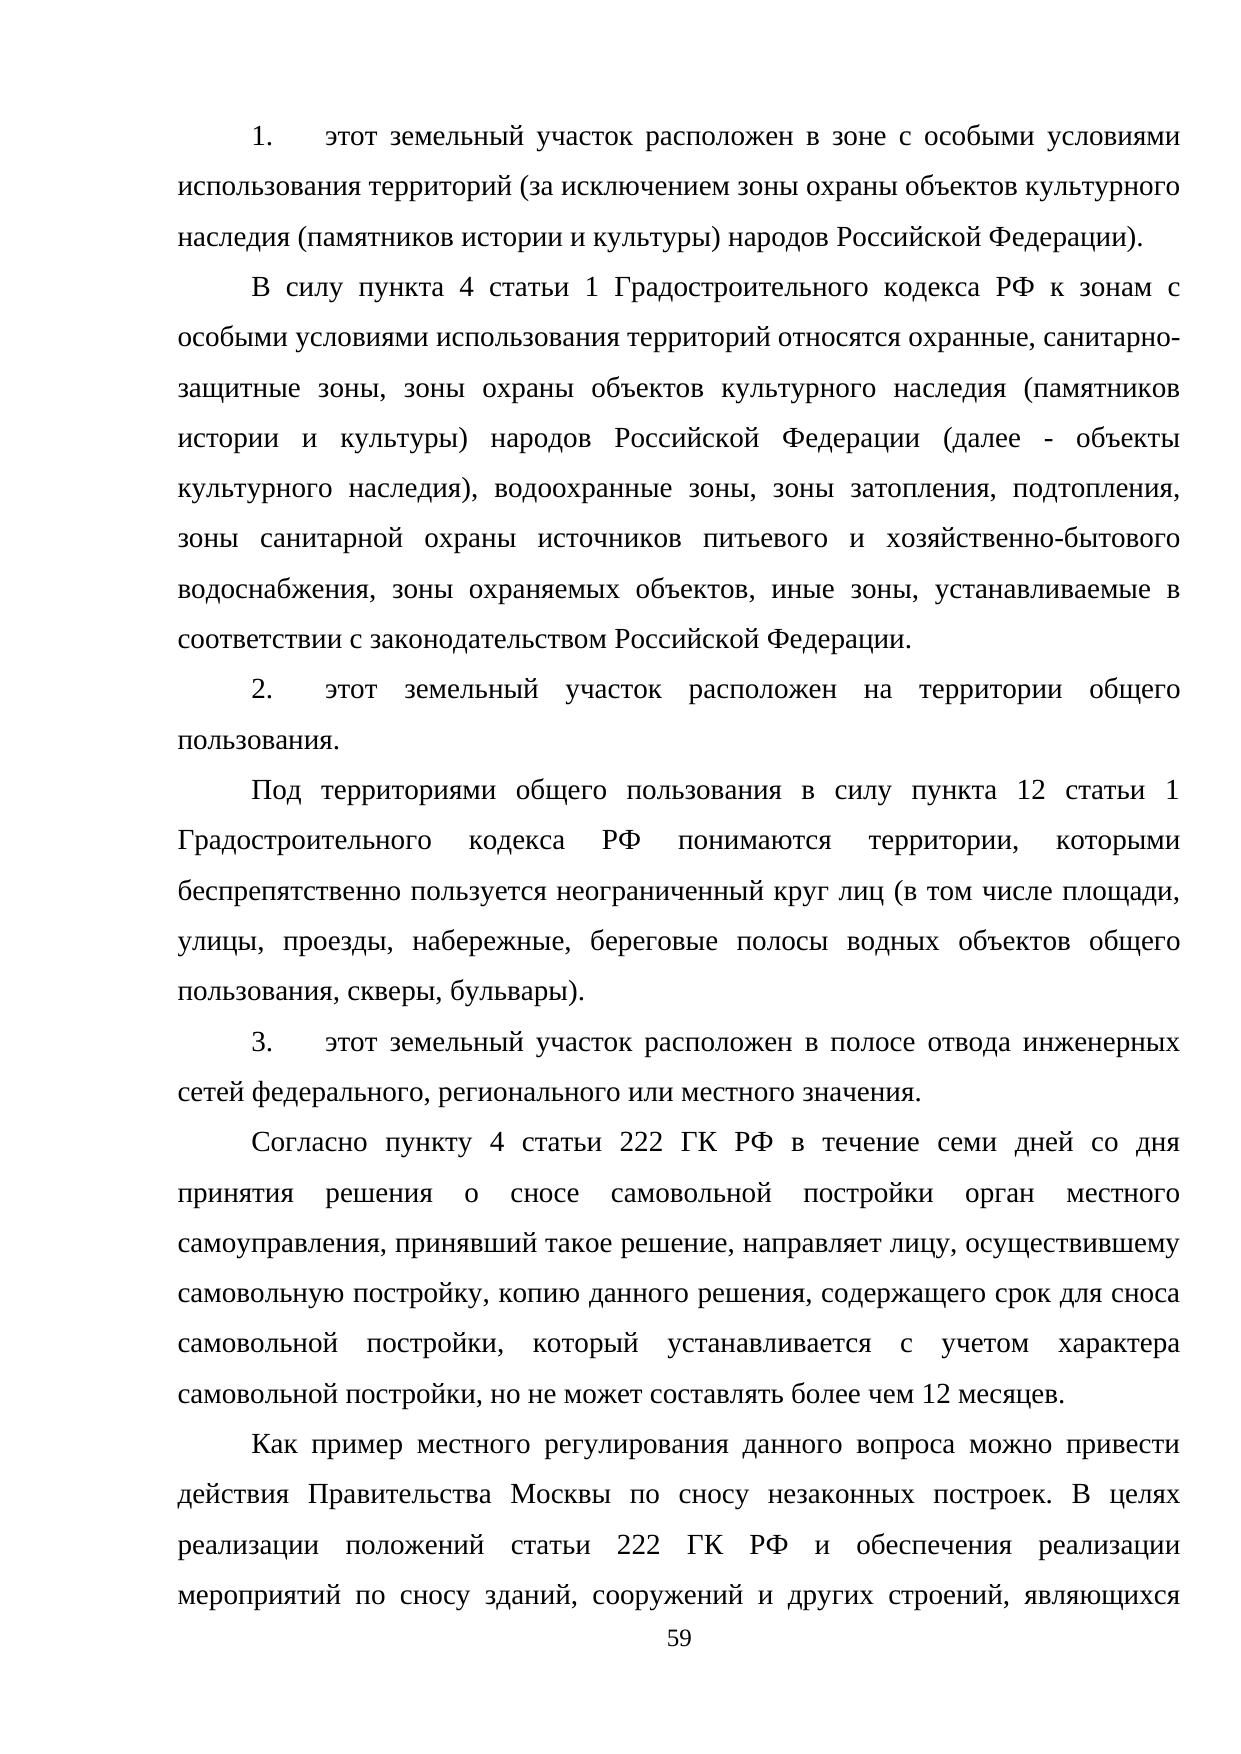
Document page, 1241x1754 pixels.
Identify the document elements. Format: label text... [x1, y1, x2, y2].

list этот земельный участок расположен в полосе отвода инженерных сетей федерального, регионального или местного значения. [177, 1024, 1181, 1108]
text Согласно пункту 4 статьи 222 ГК РФ в течение семи дней со дня принятия решения о сносе самовольной постройки орган местного самоуправления, принявший такое решение, направляет лицу, осуществившему самовольную постройку, копию данного решения, содержащего срок для сноса самовольной постройки, который устанавливается с учетом характера самовольной постройки, но не может составлять более чем 12 месяцев. [177, 1124, 1181, 1409]
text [177, 1426, 1181, 1611]
list этот земельный участок расположен в зоне с особыми условиями использования территорий (за исключением зоны охраны объектов культурного наследия (памятников истории и культуры) народов Российской Федерации). [177, 118, 1181, 252]
text В силу пункта 4 статьи 1 Градостроительного кодекса РФ к зонам с особыми условиями использования территорий относятся охранные, санитарно-защитные зоны, зоны охраны объектов культурного наследия (памятников истории и культуры) народов Российской Федерации (далее - объекты культурного наследия), водоохранные зоны, зоны затопления, подтопления, зоны санитарной охраны источников питьевого и хозяйственно-бытового водоснабжения, зоны охраняемых объектов, иные зоны, устанавливаемые в соответствии с законодательством Российской Федерации. [177, 269, 1181, 655]
text Под территориями общего пользования в силу пункта 12 статьи 1 Градостроительного кодекса РФ понимаются территории, которыми беспрепятственно пользуется неограниченный круг лиц (в том числе площади, улицы, проезды, набережные, береговые полосы водных объектов общего пользования, скверы, бульвары). [177, 772, 1181, 1007]
list этот земельный участок расположен на территории общего пользования. [177, 672, 1181, 755]
